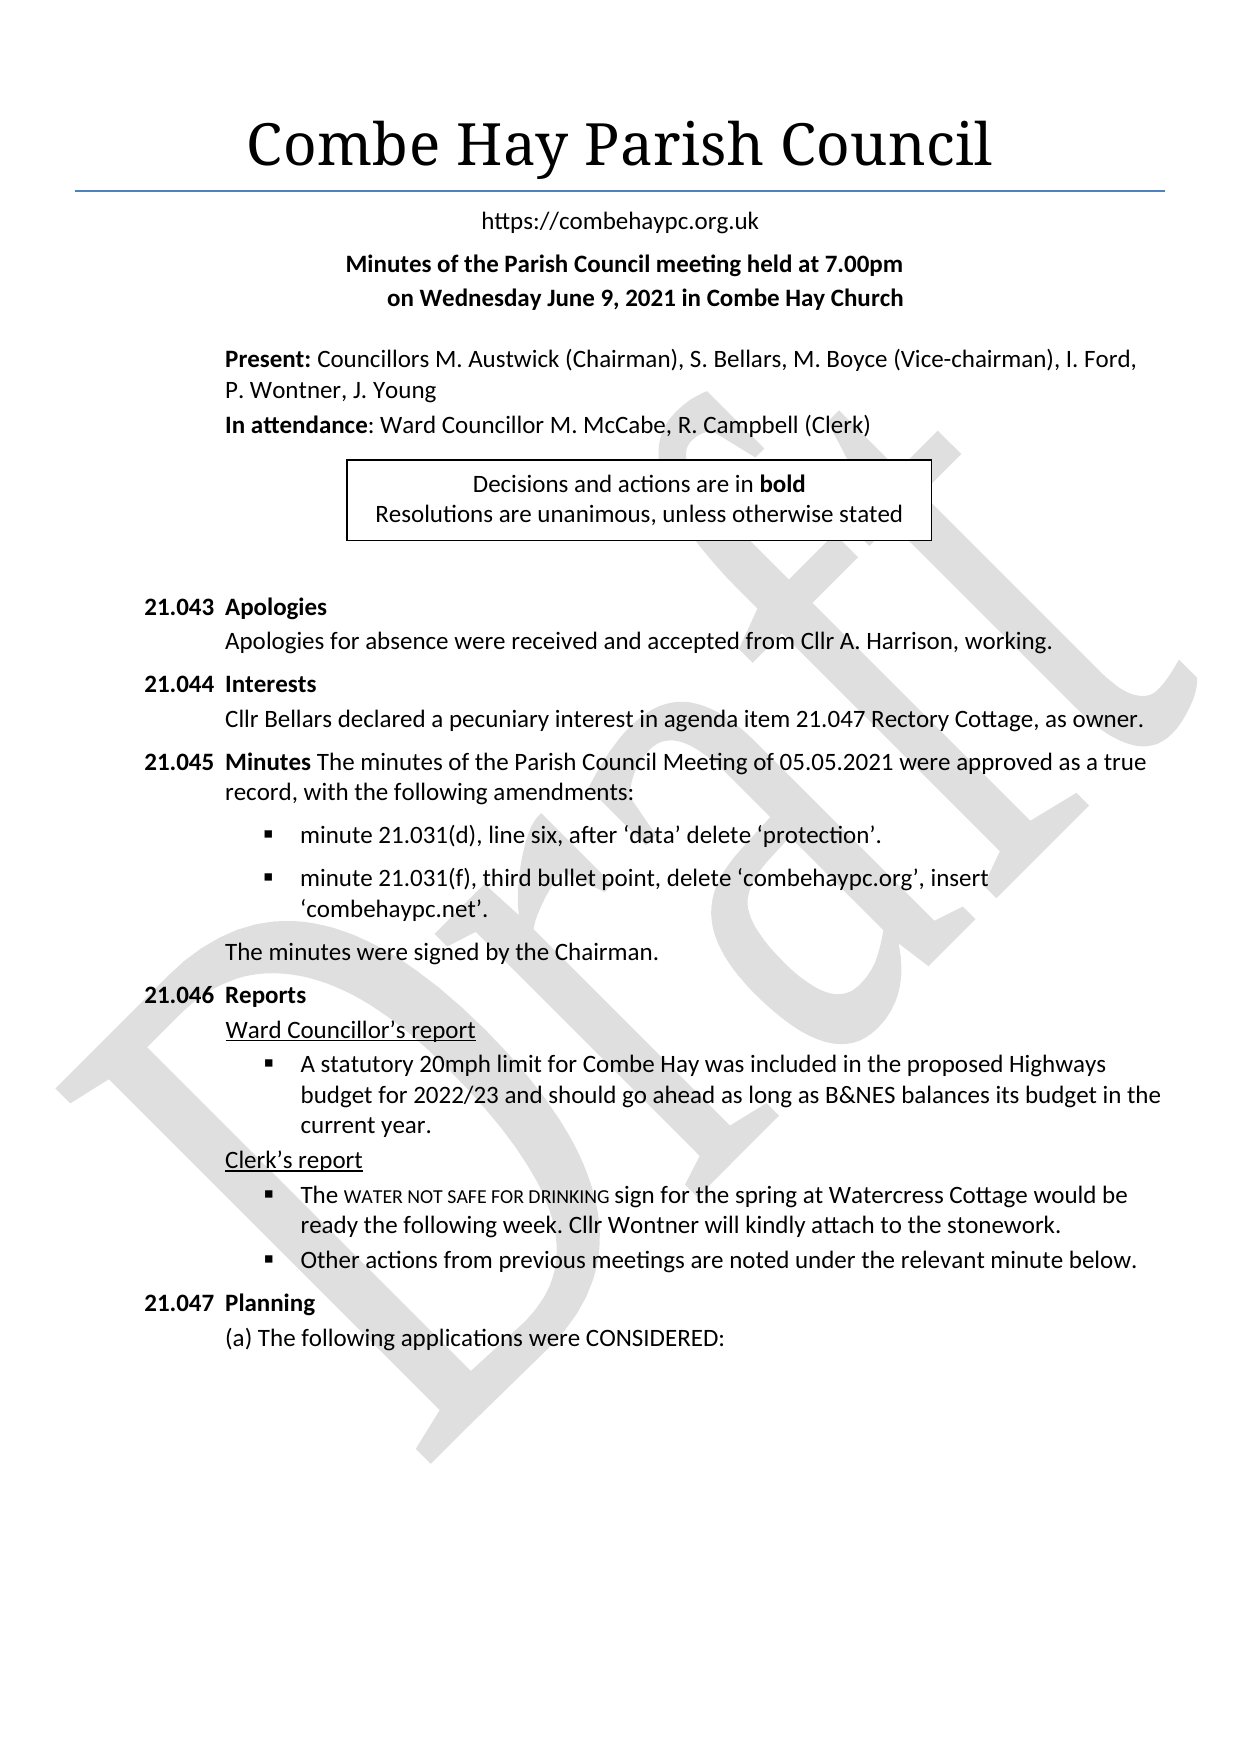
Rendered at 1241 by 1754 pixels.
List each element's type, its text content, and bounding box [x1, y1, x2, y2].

text The minutes were signed by the Chairman. [150, 936, 1165, 967]
text Ward Councillor’s report [225, 1014, 1165, 1044]
text In attendance: Ward Councillor M. McCabe, R. Campbell (Clerk) [225, 409, 1165, 439]
list The WATER NOT SAFE FOR DRINKING sign for the spring at Watercress Cottage would be ready the following week. Cllr Wontner will kindly attach to the stonework. [263, 1179, 1165, 1240]
text Present: Councillors M. Austwick (Chairman), S. Bellars, M. Boyce (Vice-chairman), I. Ford, P. Wontner, J. Young [225, 344, 1165, 405]
text 21.045 Minutes The minutes of the Parish Council Meeting of 05.05.2021 were approved as a true record, with the following amendments: [144, 746, 1165, 807]
list minute 21.031(f), third bullet point, delete ‘combehaypc.org’, insert ‘combehaypc.net’. [262, 863, 1165, 924]
text 21.043 Apologies [144, 591, 1162, 621]
text https://combehaypc.org.uk [75, 205, 1165, 235]
text 21.044 Interests [69, 668, 1165, 699]
text Minutes of the Parish Council meeting held at 7.00pm [300, 248, 1165, 278]
text (a) The following applications were CONSIDERED: [134, 1322, 1165, 1352]
text Clerk’s report [75, 1144, 1165, 1175]
text 21.046 Reports [75, 979, 1165, 1010]
list Other actions from previous meetings are noted under the relevant minute below. [263, 1244, 1165, 1275]
text Apologies for absence were received and accepted from Cllr A. Harrison, working. [225, 625, 1162, 656]
text Cllr Bellars declared a pecuniary interest in agenda item 21.047 Rectory Cottage, as owner. [225, 703, 1165, 733]
list A statutory 20mph limit for Combe Hay was included in the proposed Highways budget for 2022/23 and should go ahead as long as B&NES balances its budget in the current year. [263, 1048, 1165, 1140]
text 21.047 Planning [75, 1287, 1165, 1318]
subtitle Combe Hay Parish Council [75, 102, 1165, 190]
text on Wednesday June 9, 2021 in Combe Hay Church [75, 283, 1165, 313]
list minute 21.031(d), line six, after ‘data’ delete ‘protection’. [262, 819, 1165, 850]
